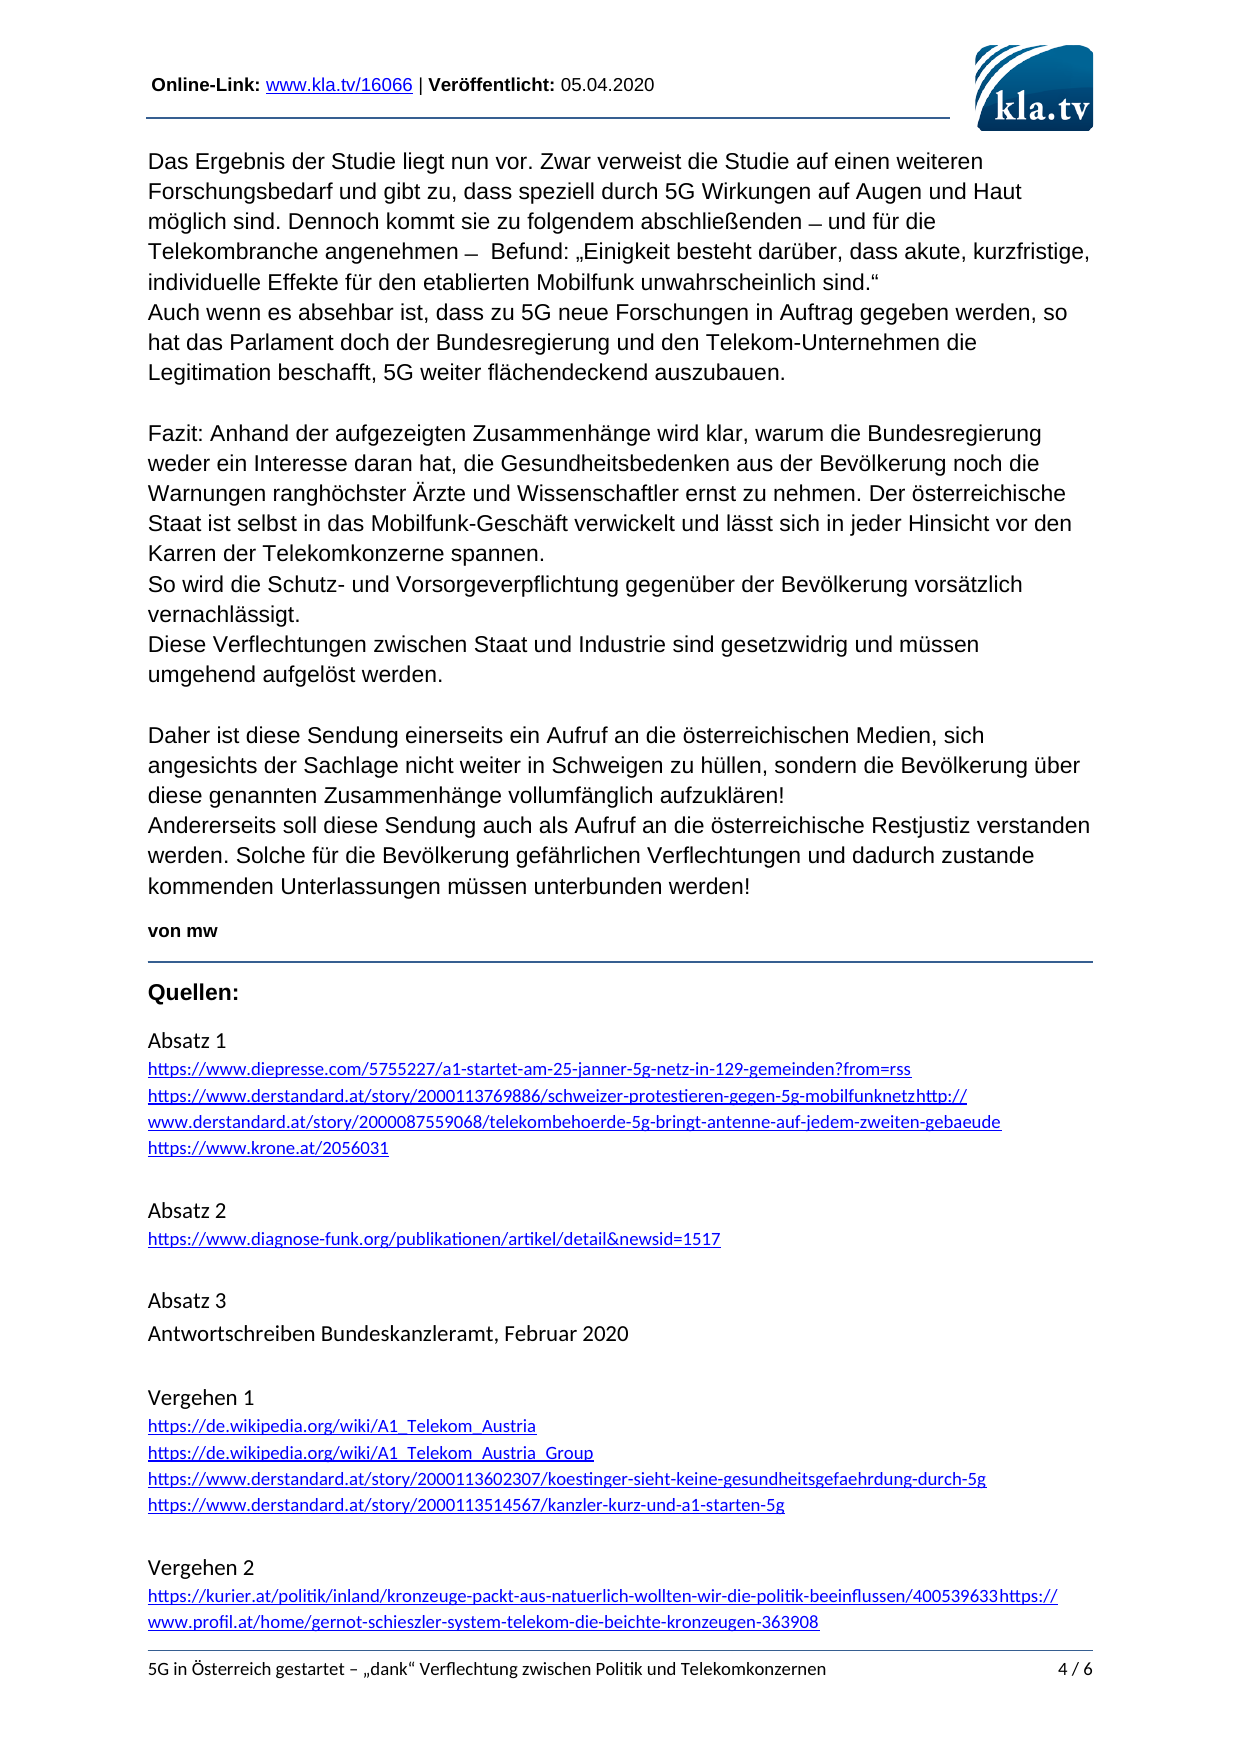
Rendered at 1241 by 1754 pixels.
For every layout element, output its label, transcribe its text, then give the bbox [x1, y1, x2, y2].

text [148, 148, 1093, 899]
text Quellen: [148, 963, 1093, 1006]
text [148, 1026, 1093, 1634]
text von mw [148, 919, 1093, 941]
